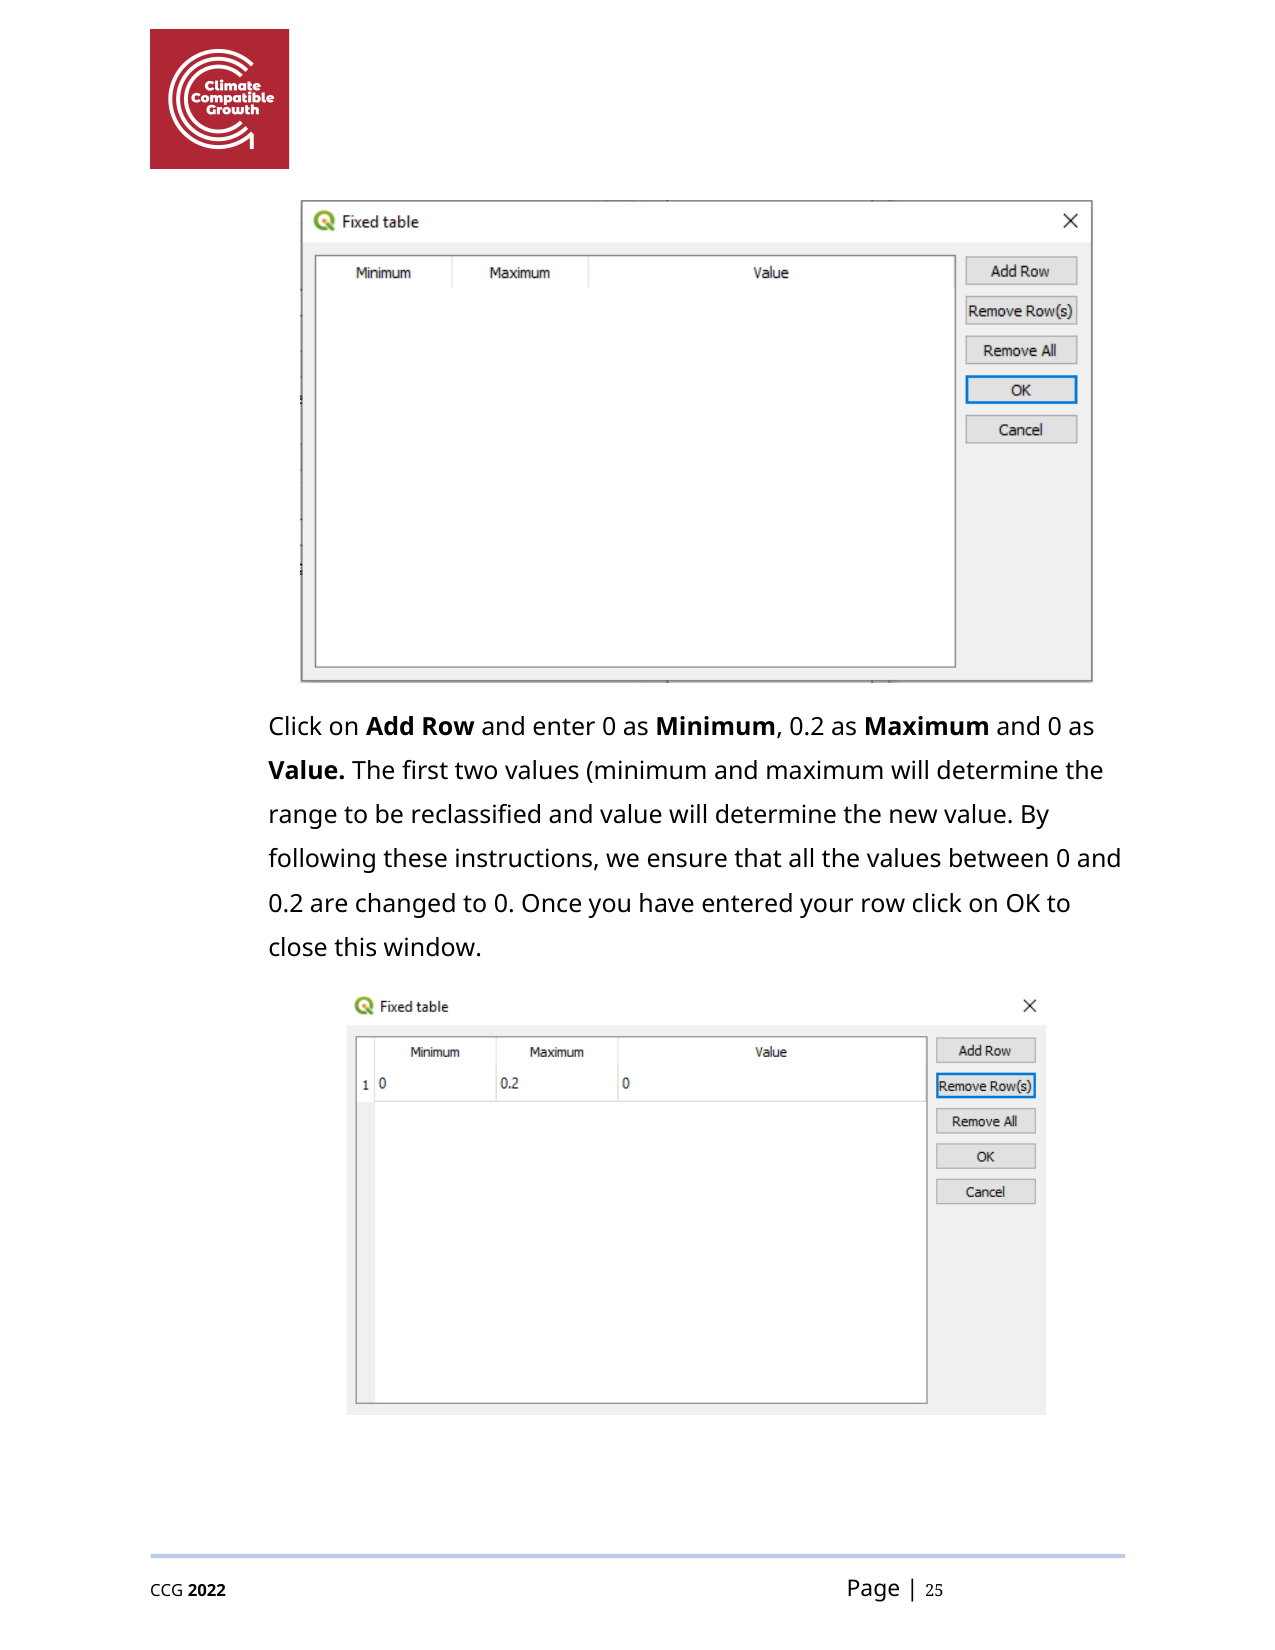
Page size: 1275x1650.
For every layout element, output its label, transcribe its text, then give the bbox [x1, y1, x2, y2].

picture [150, 29, 290, 169]
text Click on Add Row and enter 0 as Minimum, 0.2 as Maximum and 0 as Value. The first two values (minimum and maximum will determine the range to be reclassified and value will determine the new value. By following these instructions, we ensure that all the values between 0 and 0.2 are changed to 0. Once you have entered your row click on OK to close this window. [268, 708, 1125, 964]
picture [300, 200, 1094, 683]
picture [346, 990, 1047, 1415]
